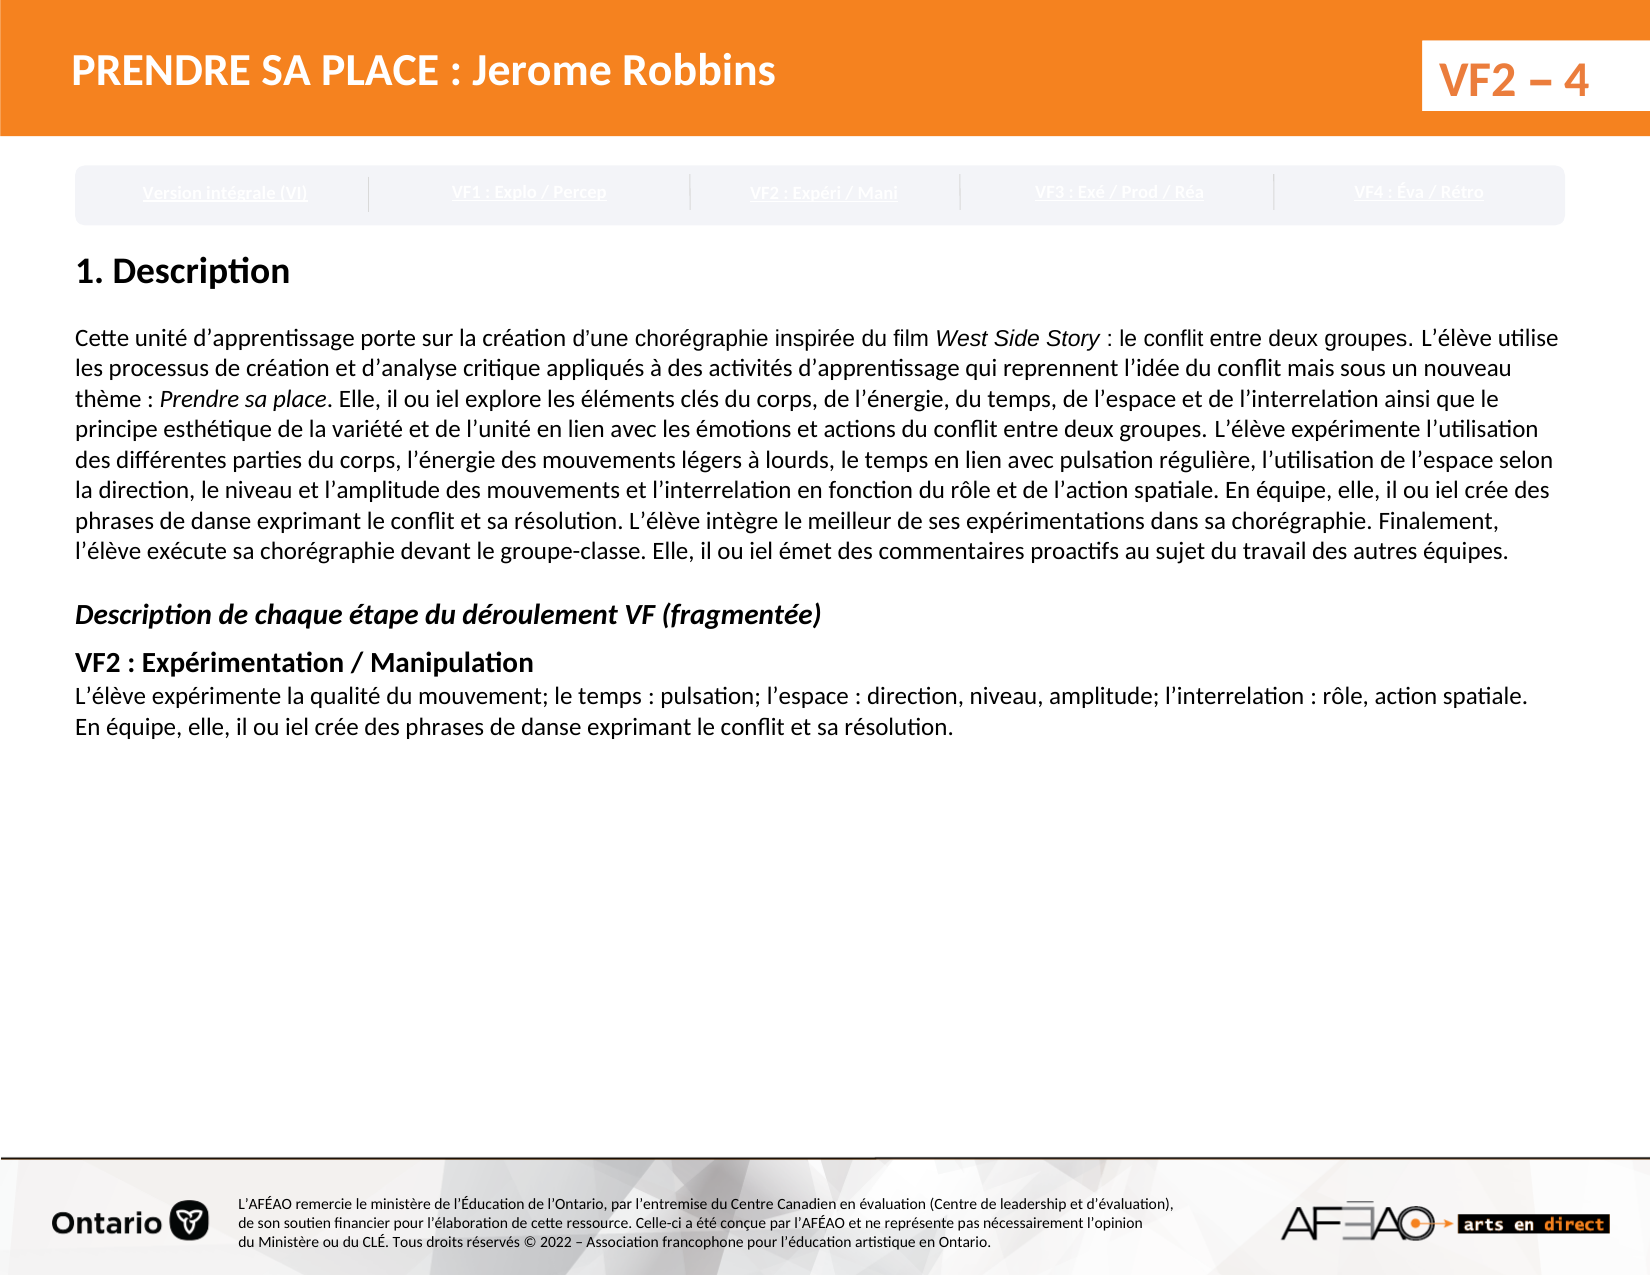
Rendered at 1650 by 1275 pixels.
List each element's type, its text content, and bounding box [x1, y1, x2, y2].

text Cette unité d’apprentissage porte sur la création d’une chorégraphie inspirée du film West Side Story : le conflit entre deux groupes. L’élève utilise les processus de création et d’analyse critique appliqués à des activités d’apprentissage qui reprennent l’idée du conflit mais sous un nouveau thème : Prendre sa place. Elle, il ou iel explore les éléments clés du corps, de l’énergie, du temps, de l’espace et de l’interrelation ainsi que le principe esthétique de la variété et de l’unité en lien avec les émotions et actions du conflit entre deux groupes. L’élève expérimente l’utilisation des différentes parties du corps, l’énergie des mouvements légers à lourds, le temps en lien avec pulsation régulière, l’utilisation de l’espace selon la direction, le niveau et l’amplitude des mouvements et l’interrelation en fonction du rôle et de l’action spatiale. En équipe, elle, il ou iel crée des phrases de danse exprimant le conflit et sa résolution. L’élève intègre le meilleur de ses expérimentations dans sa chorégraphie. Finalement, l’élève exécute sa chorégraphie devant le groupe-classe. Elle, il ou iel émet des commentaires proactifs au sujet du travail des autres équipes. [75, 322, 1575, 566]
picture [0, 0, 1650, 1275]
text VF2 : Expérimentation / Manipulation [75, 644, 1575, 680]
text Description de chaque étape du déroulement VF (fragmentée) [75, 596, 1575, 632]
list Description [75, 247, 1575, 293]
text L’élève expérimente la qualité du mouvement; le temps : pulsation; l’espace : direction, niveau, amplitude; l’interrelation : rôle, action spatiale. En équipe, elle, il ou iel crée des phrases de danse exprimant le conflit et sa résolution. [75, 680, 1575, 741]
